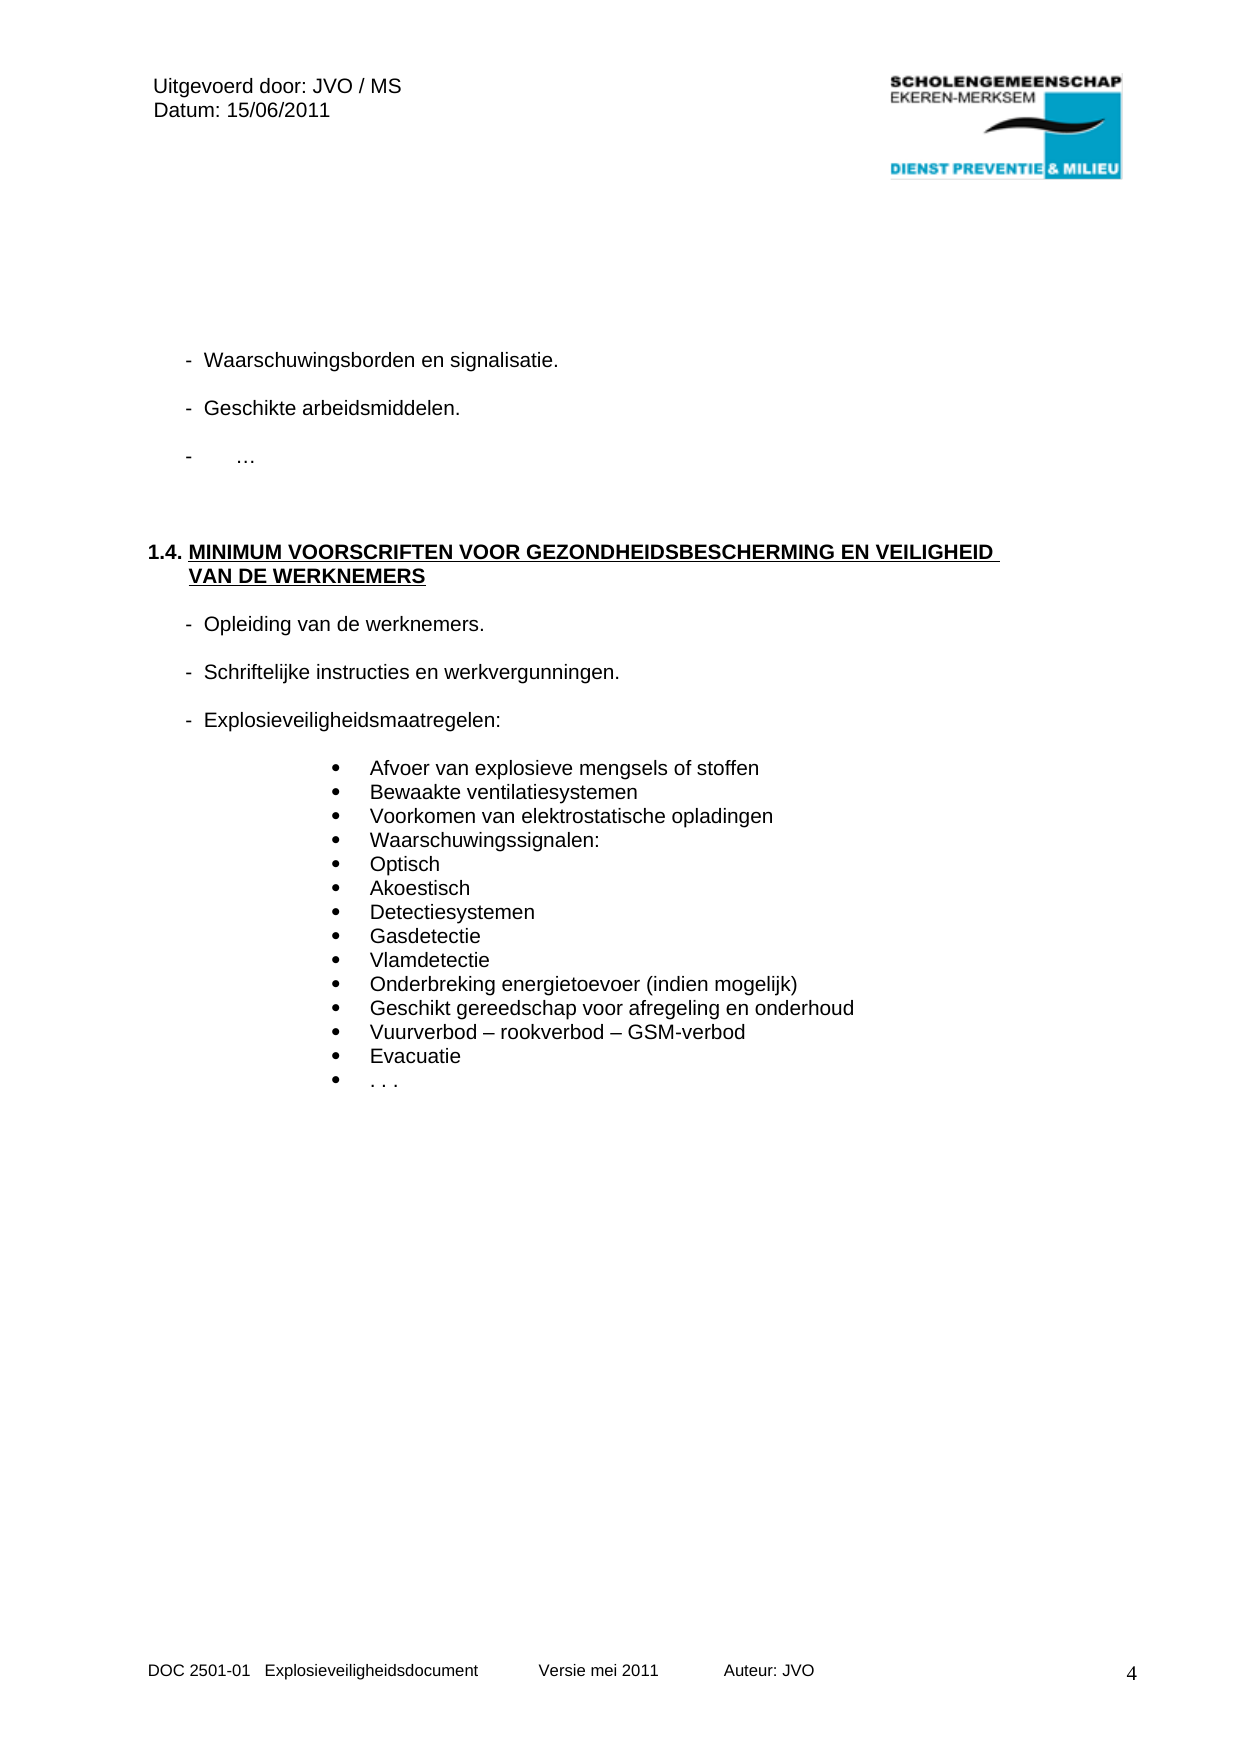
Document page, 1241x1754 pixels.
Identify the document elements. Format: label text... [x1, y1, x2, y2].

list Onderbreking energietoevoer (indien mogelijk) [332, 972, 1137, 996]
list Optisch [332, 852, 1137, 876]
text - Opleiding van de werknemers. [148, 612, 1137, 636]
list . . . [332, 1068, 1137, 1092]
picture [890, 73, 1124, 181]
text - Schriftelijke instructies en werkvergunningen. [148, 659, 1137, 683]
list Vuurverbod – rookverbod – GSM-verbod [332, 1020, 1137, 1044]
list Voorkomen van elektrostatische opladingen [332, 803, 1137, 828]
list Evacuatie [332, 1044, 1137, 1068]
list Akoestisch [332, 876, 1137, 900]
list Afvoer van explosieve mengsels of stoffen [332, 755, 1137, 779]
text - Waarschuwingsborden en signalisatie. [148, 348, 1137, 372]
list Detectiesystemen [332, 900, 1137, 924]
list Bewaakte ventilatiesystemen [332, 779, 1137, 803]
list Gasdetectie [332, 924, 1137, 948]
list Waarschuwingssignalen: [332, 828, 1137, 852]
text 1.4. MINIMUM VOORSCRIFTEN VOOR GEZONDHEIDSBESCHERMING EN VEILIGHEID [148, 540, 1137, 564]
list Geschikt gereedschap voor afregeling en onderhoud [332, 996, 1137, 1020]
list Vlamdetectie [332, 948, 1137, 972]
list … [148, 444, 1137, 468]
text - Explosieveiligheidsmaatregelen: [148, 707, 1137, 731]
text VAN DE WERKNEMERS [148, 564, 1137, 588]
text - Geschikte arbeidsmiddelen. [148, 396, 1137, 420]
